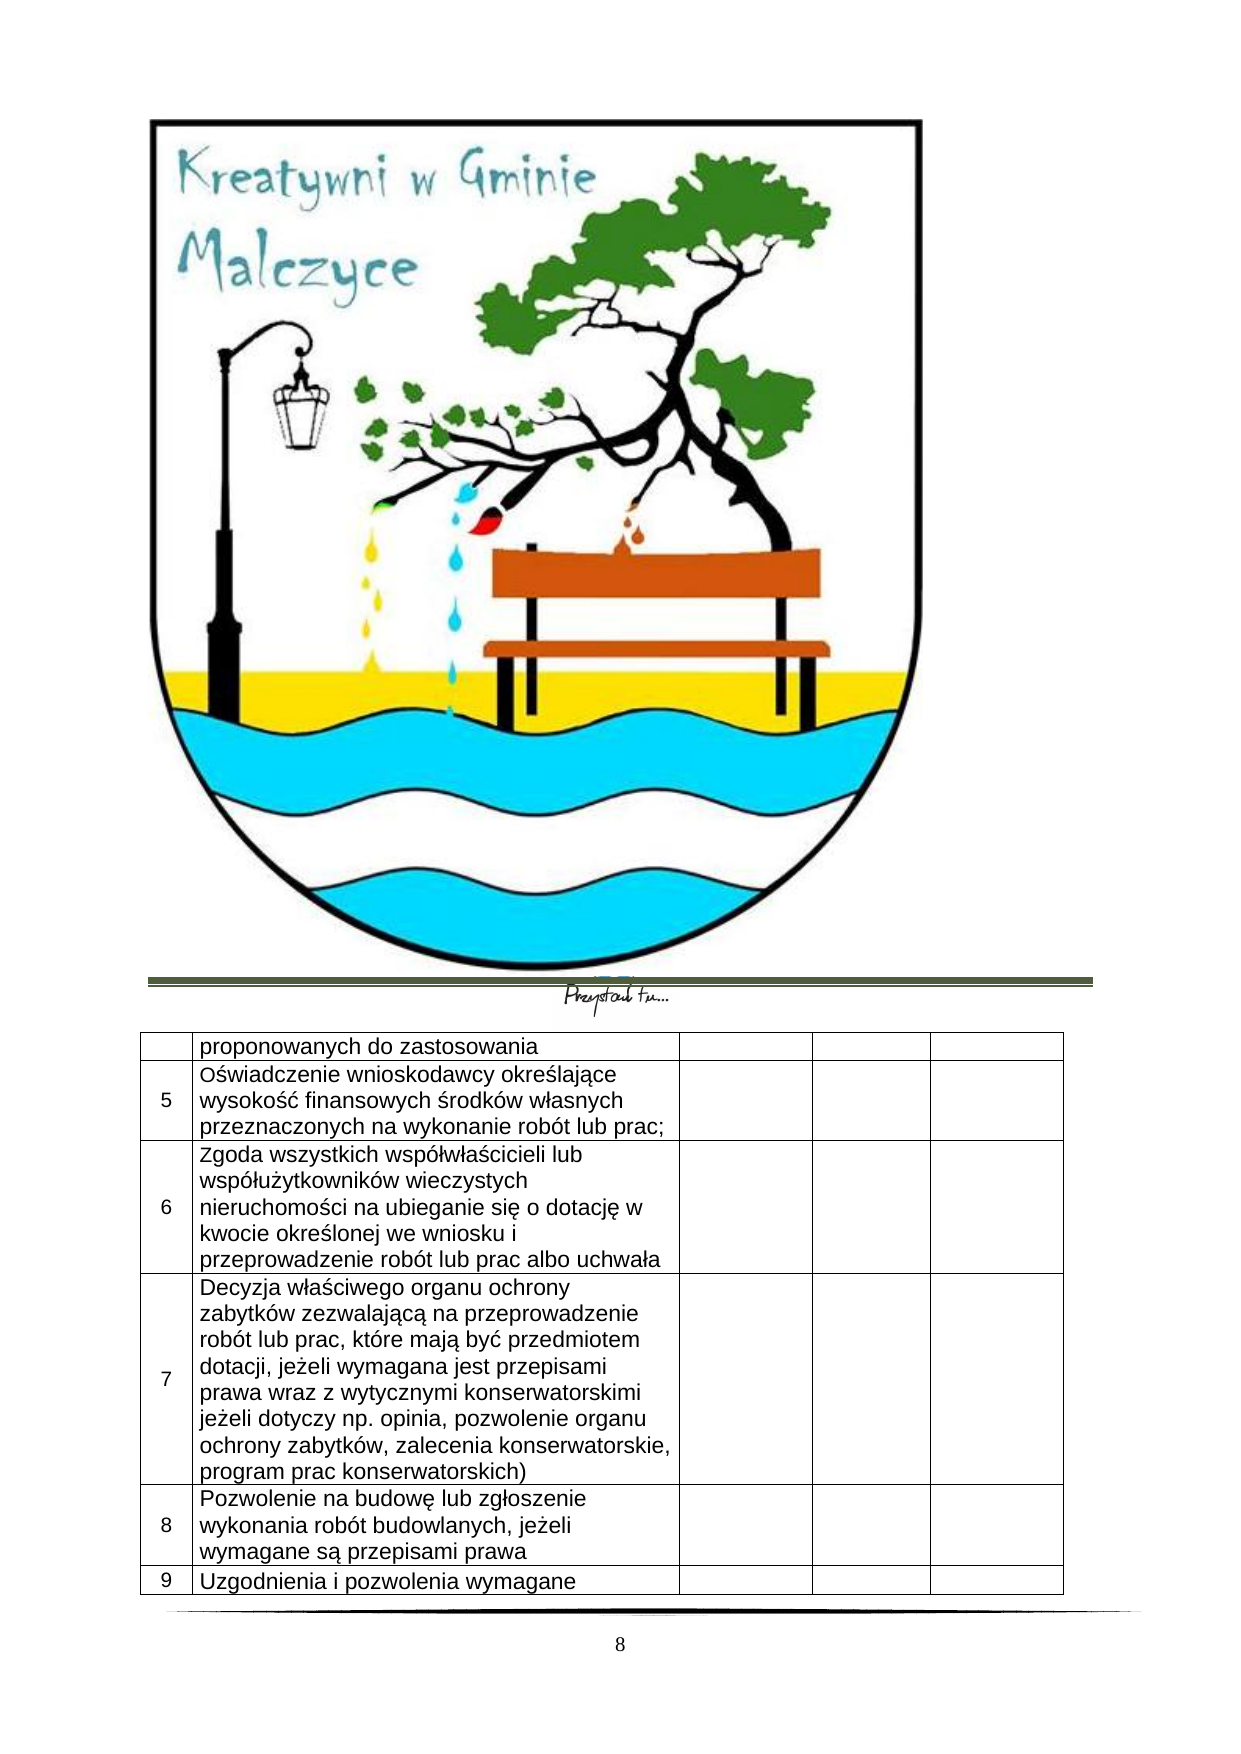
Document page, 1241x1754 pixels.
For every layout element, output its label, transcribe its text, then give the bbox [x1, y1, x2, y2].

picture [147, 119, 923, 977]
table_cell Kosztorys inwestorski robót lub prac z wyszczególnieniem technologii i materiałów proponowanych do zastosowania [193, 1033, 679, 1059]
table_cell [813, 1141, 930, 1272]
table_cell [680, 1485, 812, 1564]
table_cell [680, 1274, 812, 1484]
table_cell [931, 1141, 1063, 1272]
table_cell 9 [141, 1566, 192, 1594]
table_cell [931, 1485, 1063, 1564]
table_cell [680, 1061, 812, 1140]
table_cell 7 [141, 1274, 192, 1484]
table_cell [813, 1485, 930, 1564]
table_cell [931, 1566, 1063, 1594]
table_cell [680, 1141, 812, 1272]
table_cell [813, 1274, 930, 1484]
table_cell [813, 1061, 930, 1140]
picture [166, 1607, 1142, 1616]
table_cell [680, 1566, 812, 1594]
table_cell [813, 1566, 930, 1594]
table_cell Oświadczenie wnioskodawcy określające wysokość finansowych środków własnych przeznaczonych na wykonanie robót lub prac; [193, 1061, 679, 1140]
table_cell [931, 1033, 1063, 1059]
table_cell 5 [141, 1061, 192, 1140]
table_cell 6 [141, 1141, 192, 1272]
picture [552, 987, 679, 1032]
table_cell Decyzja właściwego organu ochrony zabytków zezwalającą na przeprowadzenie robót lub prac, które mają być przedmiotem dotacji, jeżeli wymagana jest przepisami prawa wraz z wytycznymi konserwatorskimi jeżeli dotyczy np. opinia, pozwolenie organu ochrony zabytków, zalecenia konserwatorskie, program prac konserwatorskich) [193, 1274, 679, 1484]
table_cell [680, 1033, 812, 1059]
table_cell Zgoda wszystkich współwłaścicieli lub współużytkowników wieczystych nieruchomości na ubieganie się o dotację w kwocie określonej we wniosku i przeprowadzenie robót lub prac albo uchwała [193, 1141, 679, 1272]
table_cell 8 [141, 1485, 192, 1564]
table_cell [931, 1061, 1063, 1140]
table_cell [813, 1033, 930, 1059]
table_cell [931, 1274, 1063, 1484]
table_cell Uzgodnienia i pozwolenia wymagane odrębnymi przepisami – jeżeli dotyczy [193, 1566, 679, 1594]
table_cell Pozwolenie na budowę lub zgłoszenie wykonania robót budowlanych, jeżeli wymagane są przepisami prawa [193, 1485, 679, 1564]
table_cell 4 [141, 1033, 192, 1059]
